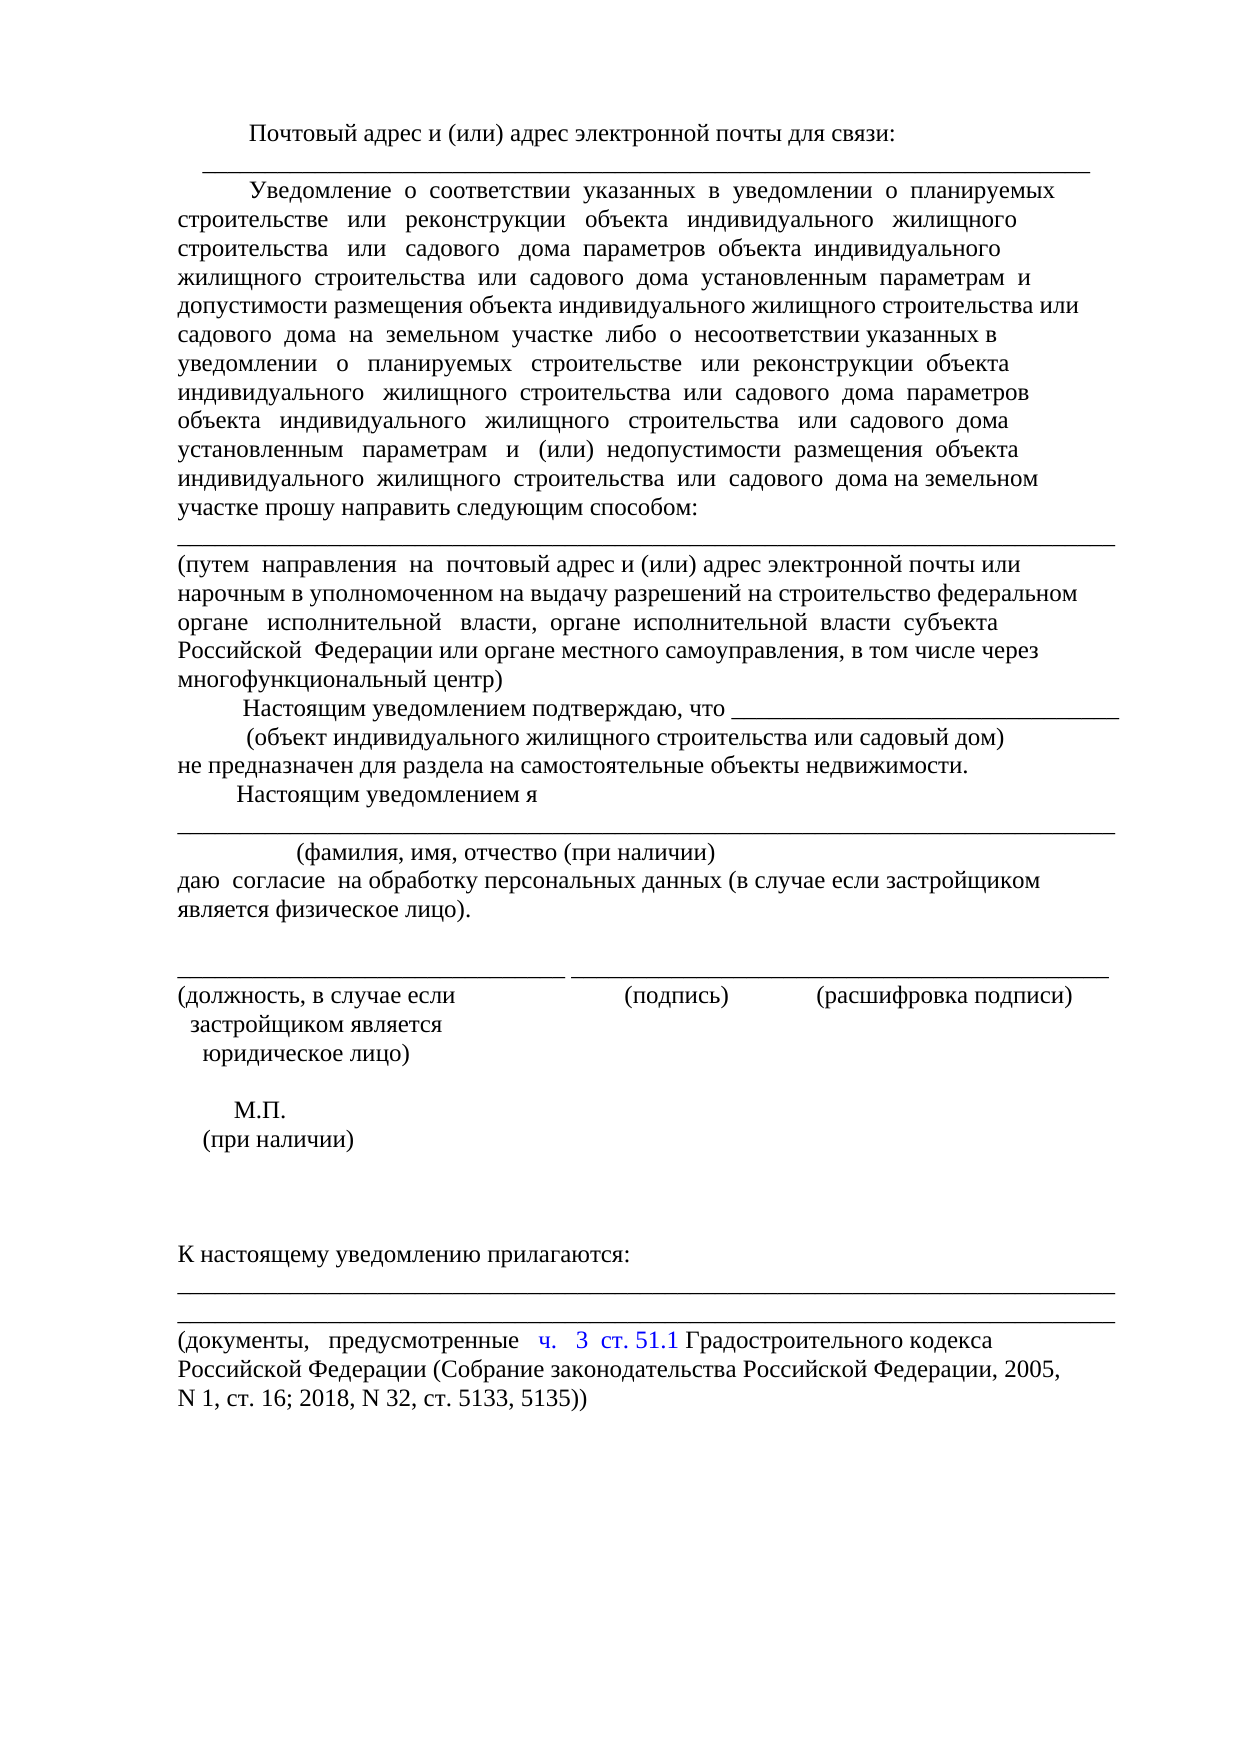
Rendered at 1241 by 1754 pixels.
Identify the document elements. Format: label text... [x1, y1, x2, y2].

text многофункциональный центр) [177, 664, 1152, 693]
text объекта индивидуального жилищного строительства или садового дома [177, 406, 1152, 434]
text допустимости размещения объекта индивидуального жилищного строительства или [177, 291, 1152, 319]
text (при наличии) [177, 1124, 1152, 1153]
text ___________________________________________________________________________ [177, 808, 1152, 837]
text Настоящим уведомлением подтверждаю, что _______________________________ [177, 693, 1152, 722]
text органе исполнительной власти, органе исполнительной власти субъекта [177, 607, 1152, 636]
text Настоящим уведомлением я [177, 779, 1152, 808]
text является физическое лицо). [177, 894, 1152, 923]
text застройщиком является [177, 1009, 1152, 1038]
text (объект индивидуального жилищного строительства или садовый дом) [177, 722, 1152, 751]
text К настоящему уведомлению прилагаются: [177, 1239, 1152, 1268]
text нарочным в уполномоченном на выдачу разрешений на строительство федеральном [177, 578, 1152, 607]
text садового дома на земельном участке либо о несоответствии указанных в [177, 319, 1152, 348]
text _______________________________________________________________________ [177, 147, 1152, 176]
text установленным параметрам и (или) недопустимости размещения объекта [177, 434, 1152, 463]
text (должность, в случае если (подпись) (расшифровка подписи) [177, 981, 1152, 1009]
text Уведомление о соответствии указанных в уведомлении о планируемых [177, 176, 1152, 204]
text ___________________________________________________________________________ [177, 521, 1152, 549]
text ___________________________________________________________________________ [177, 1297, 1152, 1326]
text Российской Федерации или органе местного самоуправления, в том числе через [177, 636, 1152, 664]
text (документы, предусмотренные ч. 3 ст. 51.1 Градостроительного кодекса [177, 1326, 1152, 1354]
text (путем направления на почтовый адрес и (или) адрес электронной почты или [177, 549, 1152, 578]
text индивидуального жилищного строительства или садового дома на земельном [177, 463, 1152, 492]
text даю согласие на обработку персональных данных (в случае если застройщиком [177, 866, 1152, 894]
text жилищного строительства или садового дома установленным параметрам и [177, 262, 1152, 291]
text _______________________________ ___________________________________________ [177, 952, 1152, 981]
text индивидуального жилищного строительства или садового дома параметров [177, 377, 1152, 406]
text строительства или садового дома параметров объекта индивидуального [177, 233, 1152, 262]
text юридическое лицо) [177, 1038, 1152, 1067]
text (фамилия, имя, отчество (при наличии) [177, 837, 1152, 866]
text уведомлении о планируемых строительстве или реконструкции объекта [177, 348, 1152, 377]
text ___________________________________________________________________________ [177, 1268, 1152, 1297]
text строительстве или реконструкции объекта индивидуального жилищного [177, 204, 1152, 233]
text М.П. [177, 1096, 1152, 1124]
text Почтовый адрес и (или) адрес электронной почты для связи: [177, 118, 1152, 147]
text Российской Федерации (Собрание законодательства Российской Федерации, 2005, [177, 1354, 1152, 1383]
text не предназначен для раздела на самостоятельные объекты недвижимости. [177, 751, 1152, 779]
text N 1, ст. 16; 2018, N 32, ст. 5133, 5135)) [177, 1383, 1152, 1412]
text участке прошу направить следующим способом: [177, 492, 1152, 521]
